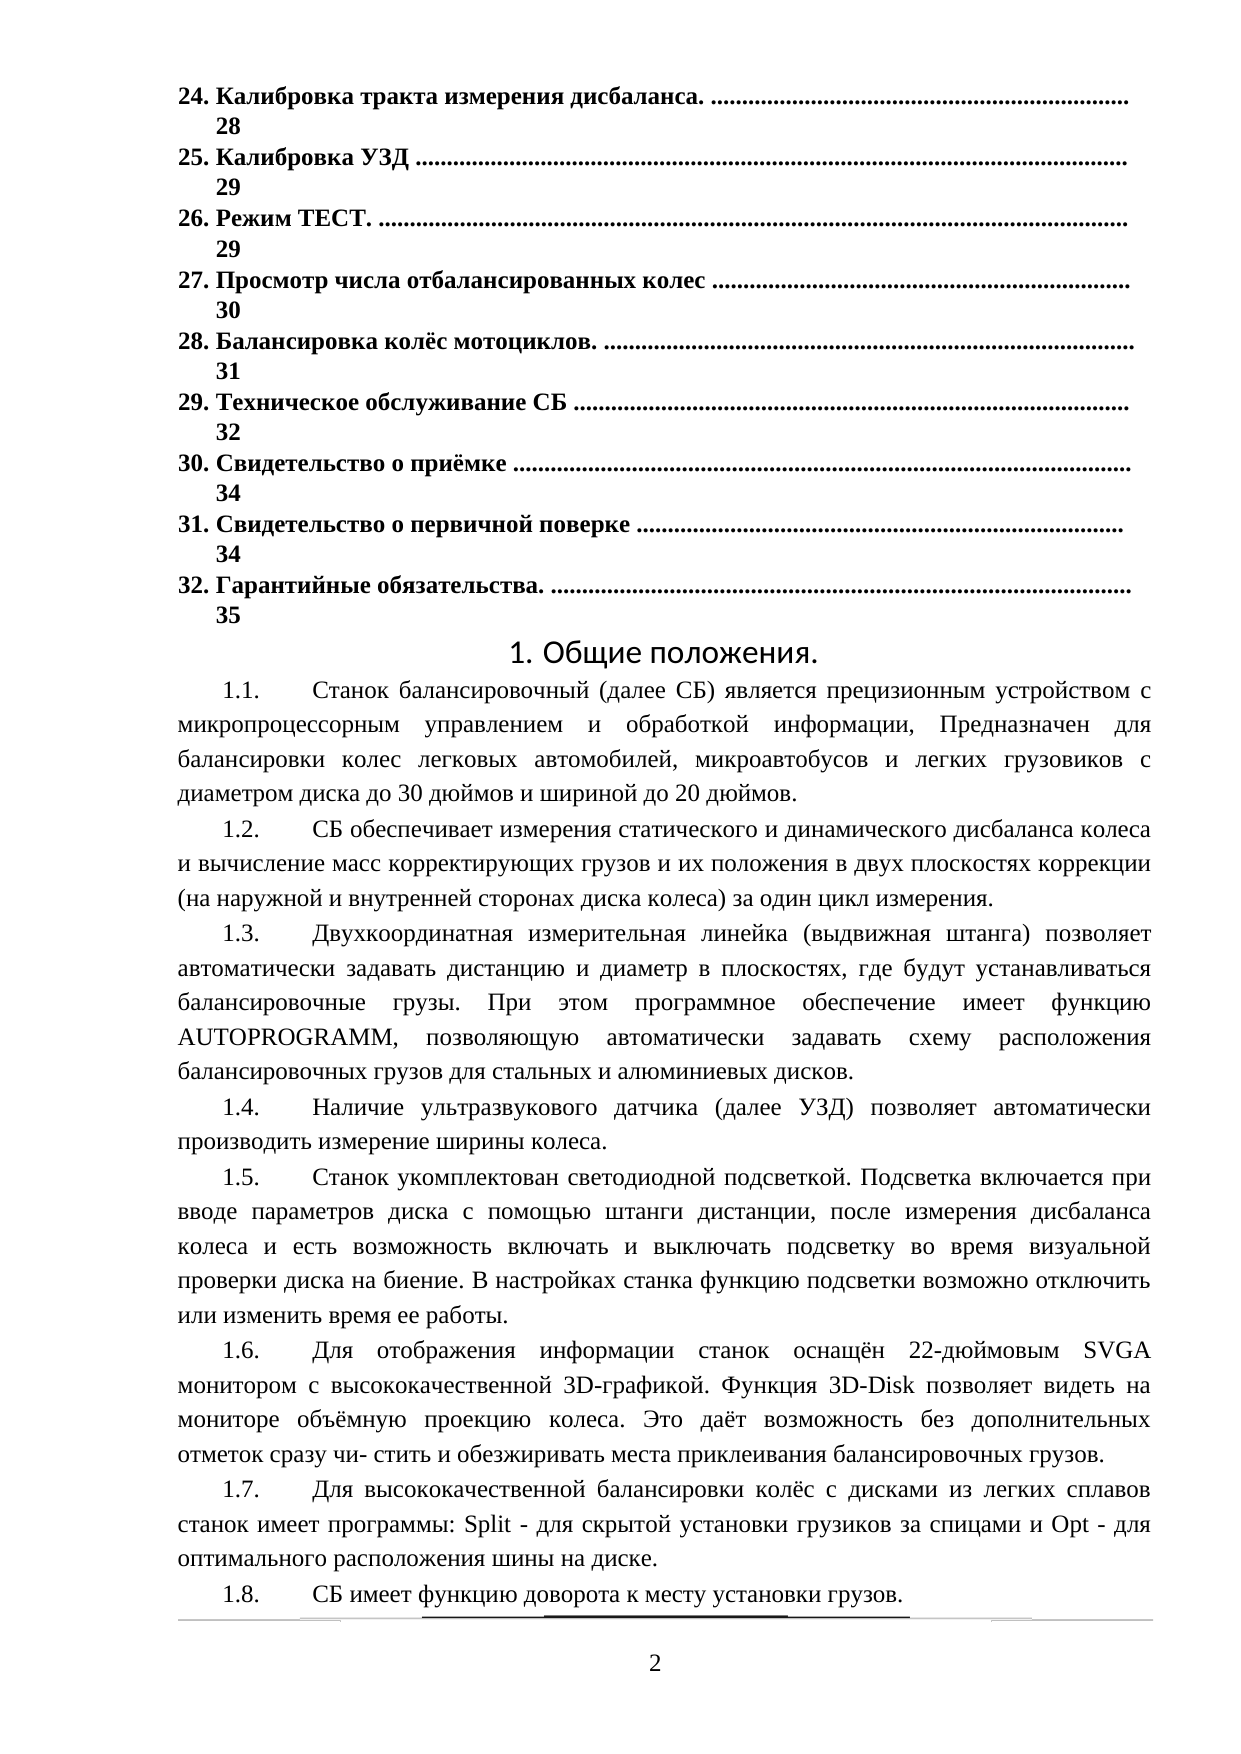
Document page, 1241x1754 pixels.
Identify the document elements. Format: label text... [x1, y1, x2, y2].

list Свидетельство о приёмке ................................................................................................... 34 [178, 448, 1154, 507]
list Техническое обслуживание СБ ......................................................................................... 32 [178, 387, 1154, 446]
text 1. Общие положения. [174, 632, 1153, 672]
list Для отображения информации станок оснащён 22-дюймовым SVGA монитором с высококачественной 3D-графикой. Функция 3D-Disk позволяет видеть на мониторе объёмную проекцию колеса. Это даёт возможность без дополнительных отметок сразу чи- стить и обезжиривать места приклеивания балансировочных грузов. [177, 1335, 1152, 1467]
list Наличие ультразвукового датчика (далее УЗД) позволяет автоматически производить измерение ширины колеса. [177, 1092, 1152, 1155]
list Режим ТЕСТ. ........................................................................................................................ 29 [178, 203, 1154, 262]
list Калибровка УЗД .................................................................................................................. 29 [178, 142, 1154, 201]
list Гарантийные обязательства. ............................................................................................. 35 [178, 570, 1154, 629]
list СБ имеет функцию доворота к месту установки грузов. [177, 1579, 1152, 1607]
list Просмотр числа отбалансированных колес ................................................................... 30 [178, 265, 1154, 323]
list СБ обеспечивает измерения статического и динамического дисбаланса колеса и вычисление масс корректирующих грузов и их положения в двух плоскостях коррекции (на наружной и внутренней сторонах диска колеса) за один цикл измерения. [177, 814, 1152, 912]
picture [178, 1614, 1154, 1622]
list Для высококачественной балансировки колёс с дисками из легких сплавов станок имеет программы: Split - для скрытой установки грузиков за спицами и Opt - для оптимального расположения шины на диске. [177, 1474, 1152, 1572]
list Калибровка тракта измерения дисбаланса. ................................................................... 28 [178, 81, 1154, 140]
list Свидетельство о первичной поверке .............................................................................. 34 [178, 509, 1154, 568]
list Станок балансировочный (далее СБ) является прецизионным устройством с микропроцессорным управлением и обработкой информации, Предназначен для балансировки колес легковых автомобилей, микроавтобусов и легких грузовиков с диаметром диска до 30 дюймов и шириной до 20 дюймов. [177, 675, 1152, 807]
list Балансировка колёс мотоциклов. ..................................................................................... 31 [178, 326, 1154, 385]
list Двухкоординатная измерительная линейка (выдвижная штанга) позволяет автоматически задавать дистанцию и диаметр в плоскостях, где будут устанавливаться балансировочные грузы. При этом программное обеспечение имеет функцию AUTOPROGRAMM, позволяющую автоматически задавать схему расположения балансировочных грузов для стальных и алюминиевых дисков. [177, 918, 1152, 1085]
list Станок укомплектован светодиодной подсветкой. Подсветка включается при вводе параметров диска с помощью штанги дистанции, после измерения дисбаланса колеса и есть возможность включать и выключать подсветку во время визуальной проверки диска на биение. В настройках станка функцию подсветки возможно отключить или изменить время ее работы. [177, 1162, 1152, 1328]
